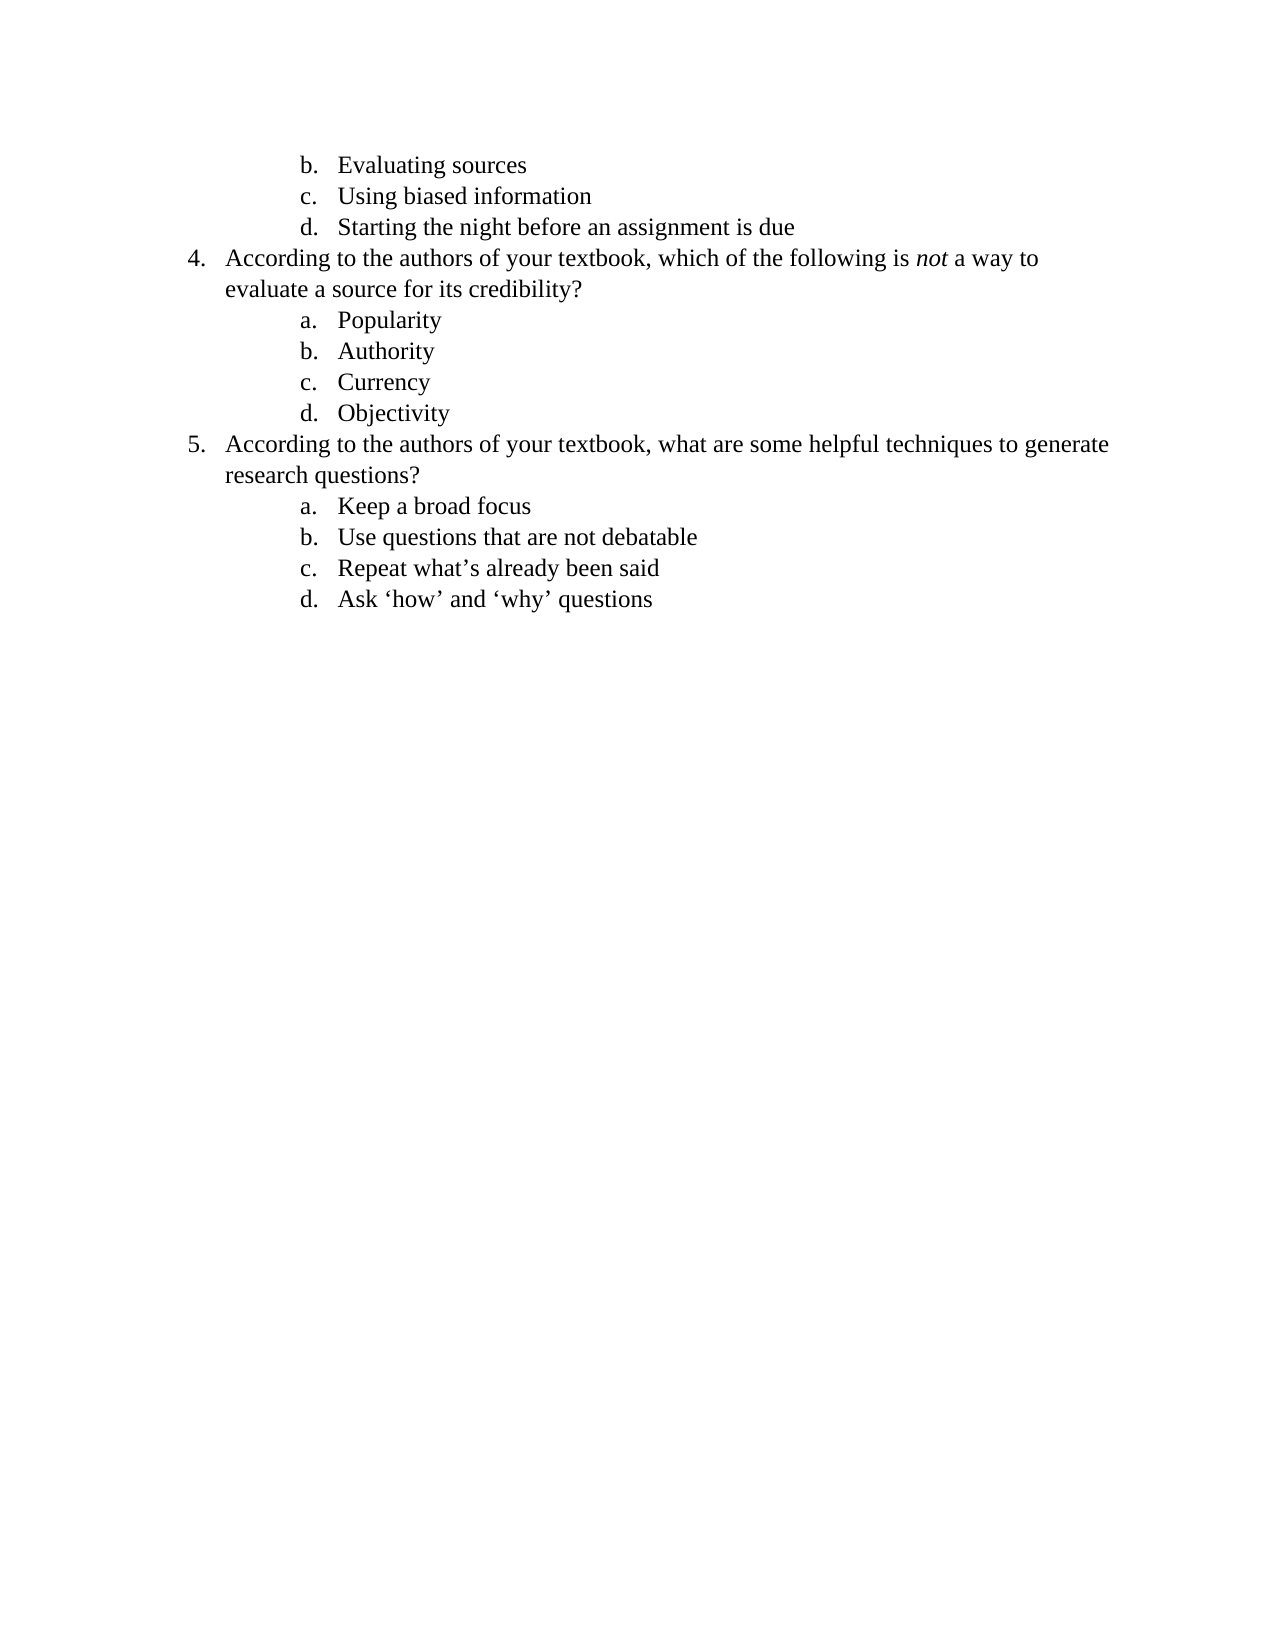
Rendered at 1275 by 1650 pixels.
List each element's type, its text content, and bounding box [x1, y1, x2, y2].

list Using biased information [300, 181, 1125, 210]
list Popularity [300, 305, 1125, 334]
list Authority [300, 336, 1125, 365]
list Evaluating sources [300, 150, 1125, 179]
list Ask ‘how’ and ‘why’ questions [300, 584, 1125, 613]
list Starting the night before an assignment is due [300, 212, 1125, 241]
list According to the authors of your textbook, which of the following is not a way to evaluate a source for its credibility? [187, 243, 1125, 303]
list Currency [300, 367, 1125, 396]
list Keep a broad focus [300, 491, 1125, 520]
list According to the authors of your textbook, what are some helpful techniques to generate research questions? [187, 429, 1125, 489]
list Objectivity [300, 398, 1125, 427]
list Use questions that are not debatable [300, 522, 1125, 551]
list Repeat what’s already been said [300, 553, 1125, 582]
